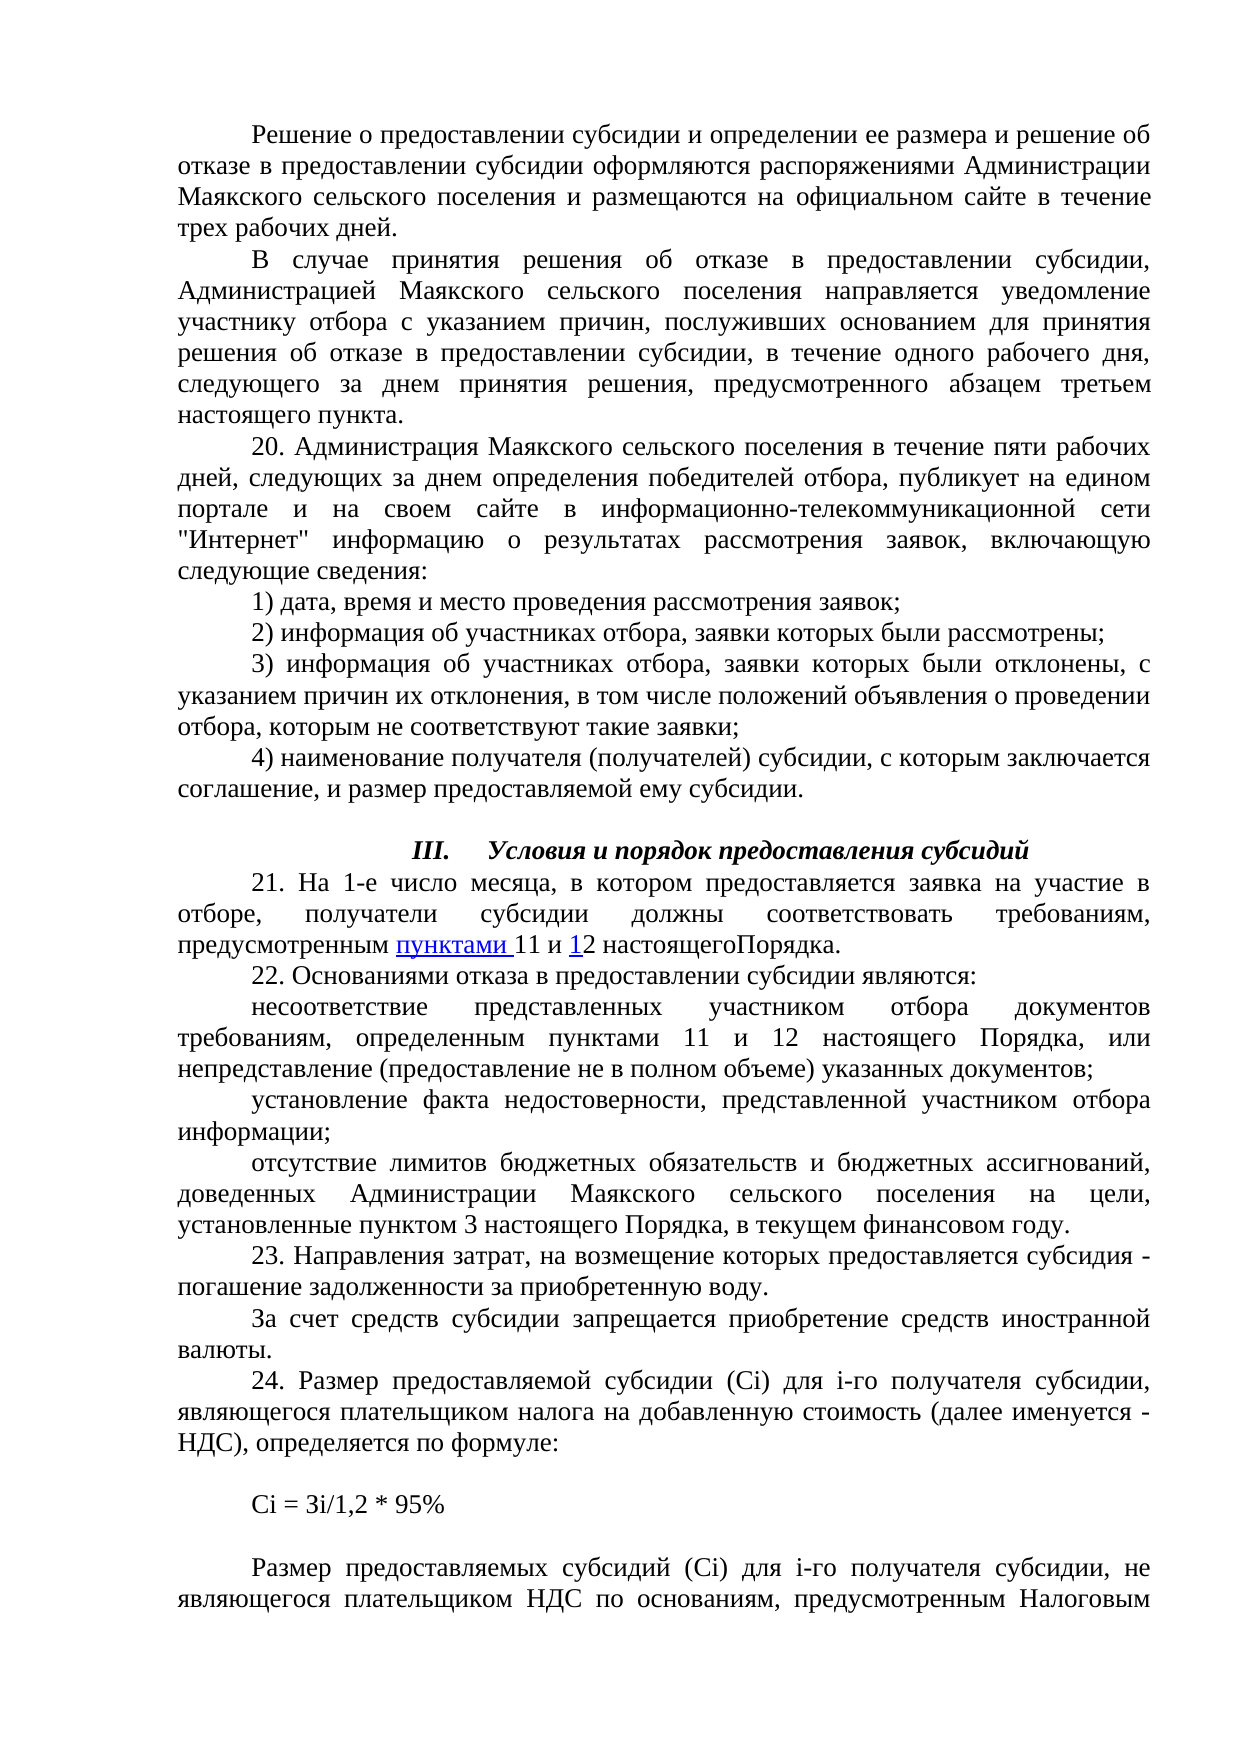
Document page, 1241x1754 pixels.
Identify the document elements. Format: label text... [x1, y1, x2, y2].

text 3) информация об участниках отбора, заявки которых были отклонены, с указанием причин их отклонения, в том числе положений объявления о проведении отбора, которым не соответствуют такие заявки; [177, 648, 1152, 741]
text Сi = Зi/1,2 * 95% [177, 1488, 1152, 1520]
text 23. Направления затрат, на возмещение которых предоставляется субсидия - погашение задолженности за приобретенную воду. [177, 1239, 1152, 1302]
text За счет средств субсидии запрещается приобретение средств иностранной валюты. [177, 1302, 1152, 1364]
text 4) наименование получателя (получателей) субсидии, с которым заключается соглашение, и размер предоставляемой ему субсидии. [177, 741, 1152, 803]
text 20. Администрация Маякского сельского поселения в течение пяти рабочих дней, следующих за днем определения победителей отбора, публикует на едином портале и на своем сайте в информационно-телекоммуникационной сети "Интернет" информацию о результатах рассмотрения заявок, включающую следующие сведения: [177, 429, 1152, 585]
text 2) информация об участниках отбора, заявки которых были рассмотрены; [177, 616, 1152, 648]
text 22. Основаниями отказа в предоставлении субсидии являются: [177, 959, 1152, 990]
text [177, 1551, 1152, 1613]
text 1) дата, время и место проведения рассмотрения заявок; [177, 585, 1152, 616]
text несоответствие представленных участником отбора документов требованиям, определенным пунктами 11 и 12 настоящего Порядка, или непредставление (предоставление не в полном объеме) указанных документов; [177, 990, 1152, 1084]
text Решение о предоставлении субсидии и определении ее размера и решение об отказе в предоставлении субсидии оформляются распоряжениями Администрации Маякского сельского поселения и размещаются на официальном сайте в течение трех рабочих дней. [177, 118, 1152, 243]
text отсутствие лимитов бюджетных обязательств и бюджетных ассигнований, доведенных Администрации Маякского сельского поселения на цели, установленные пунктом 3 настоящего Порядка, в текущем финансовом году. [177, 1146, 1152, 1239]
list Условия и порядок предоставления субсидий [290, 834, 1152, 866]
text 24. Размер предоставляемой субсидии (Ci) для i-го получателя субсидии, являющегося плательщиком налога на добавленную стоимость (далее именуется - НДС), определяется по формуле: [177, 1364, 1152, 1457]
text установление факта недостоверности, представленной участником отбора информации; [177, 1084, 1152, 1146]
text 21. На 1-е число месяца, в котором предоставляется заявка на участие в отборе, получатели субсидии должны соответствовать требованиям, предусмотренным пунктами 11 и 12 настоящегоПорядка. [177, 866, 1152, 959]
text В случае принятия решения об отказе в предоставлении субсидии, Администрацией Маякского сельского поселения направляется уведомление участнику отбора с указанием причин, послуживших основанием для принятия решения об отказе в предоставлении субсидии, в течение одного рабочего дня, следующего за днем принятия решения, предусмотренного абзацем третьем настоящего пункта. [177, 243, 1152, 429]
